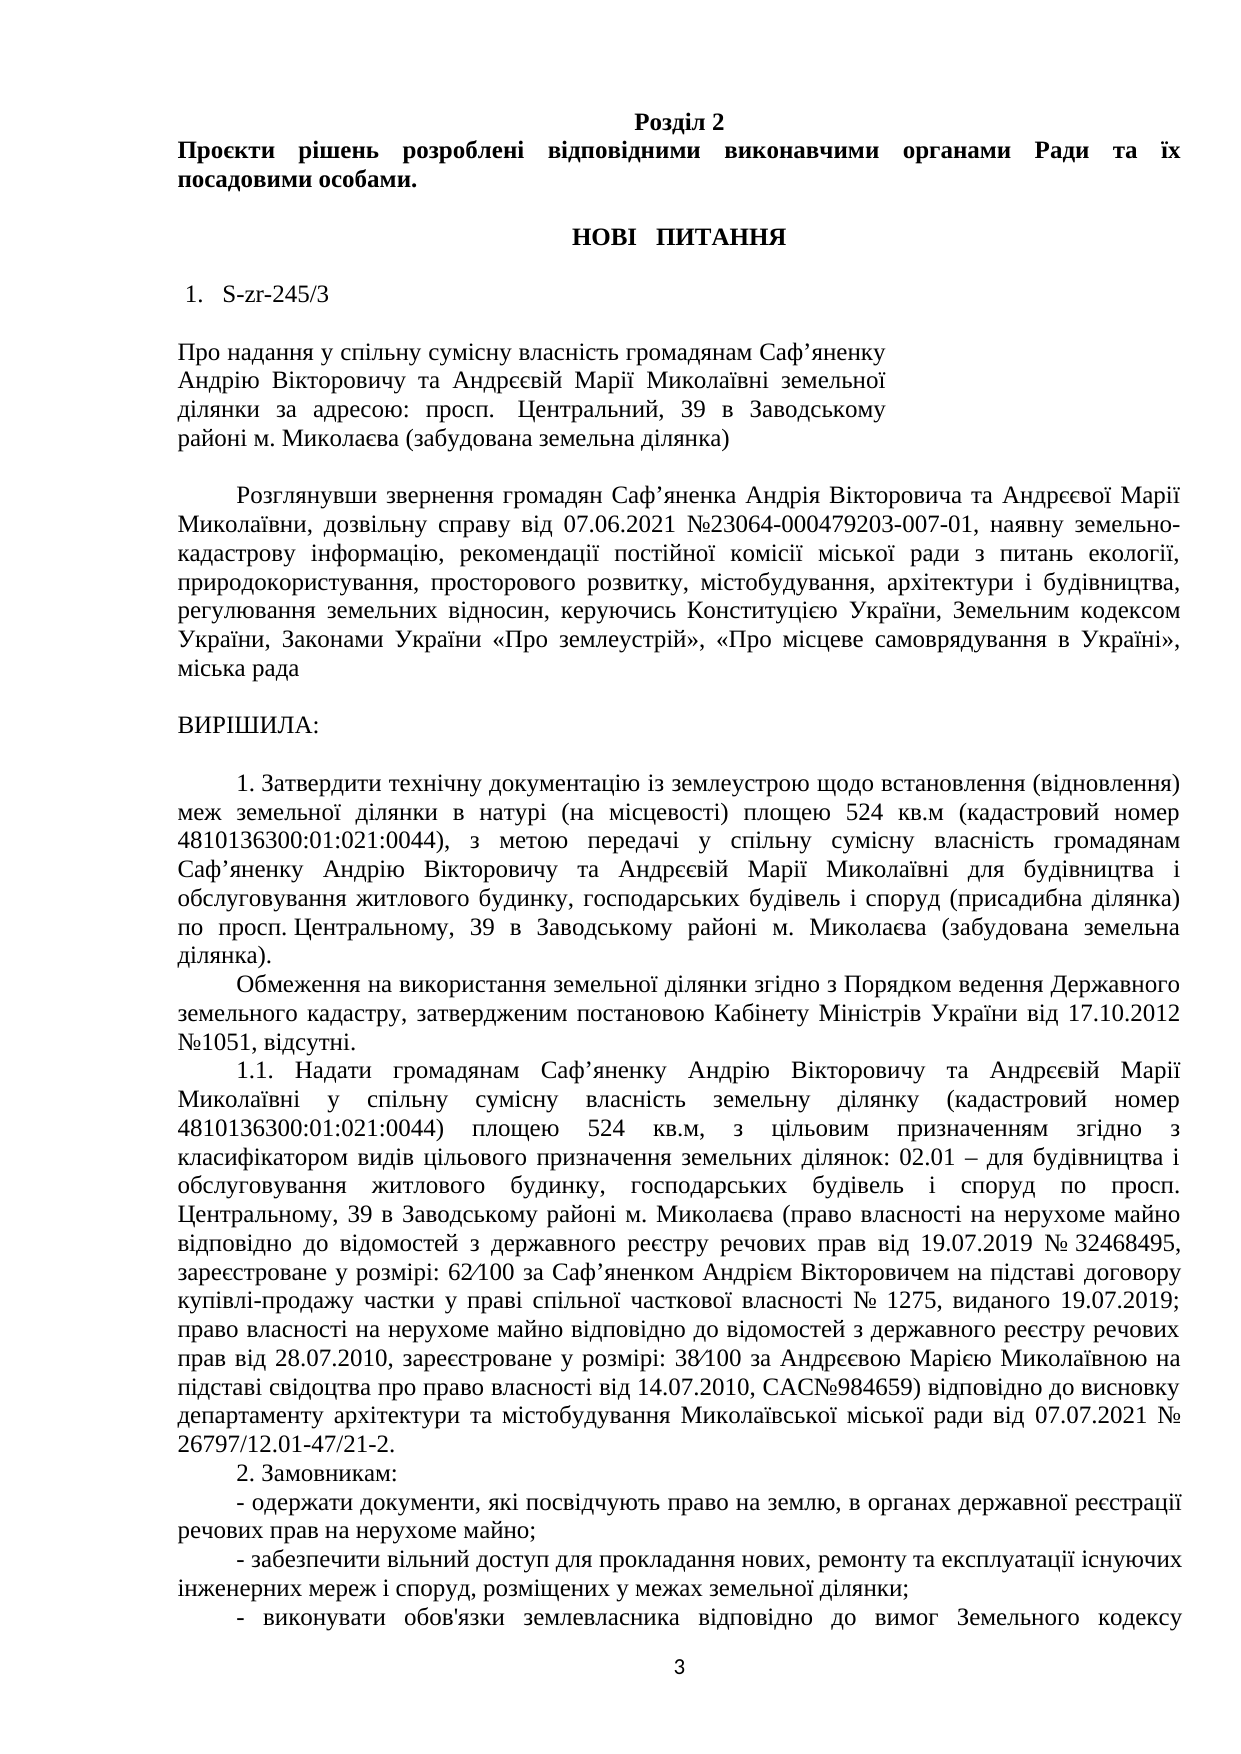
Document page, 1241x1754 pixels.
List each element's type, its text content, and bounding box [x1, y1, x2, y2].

text 1. Затвердити технічну документацію із землеустрою щодо встановлення (відновлення) меж земельної ділянки в натурі (на місцевості) площею 524 кв.м (кадастровий номер 4810136300:01:021:0044), з метою передачі у спільну сумісну власність громадянам Саф’яненку Андрію Вікторовичу та Андрєєвій Марії Миколаївні для будівництва і обслуговування житлового будинку, господарських будівель і споруд (присадибна ділянка) по просп. Центральному, 39 в Заводському районі м. Миколаєва (забудована земельна ділянка). [177, 768, 1181, 969]
text 2. Замовникам: [177, 1458, 1183, 1487]
text Розглянувши звернення громадян Саф’яненка Андрія Вікторовича та Андрєєвої Марії Миколаївни, дозвільну справу від 07.06.2021 №23064-000479203-007-01, наявну земельно-кадастрову інформацію, рекомендації постійної комісії міської ради з питань екології, природокористування, просторового розвитку, містобудування, архітектури і будівництва, регулювання земельних відносин, керуючись Конституцією України, Земельним кодексом України, Законами України «Про землеустрій», «Про місцеве самоврядування в Україні», міська рада [177, 480, 1181, 682]
text Розділ 2 [177, 107, 1181, 135]
text ВИРІШИЛА: [177, 710, 1183, 739]
text Обмеження на використання земельної ділянки згідно з Порядком ведення Державного земельного кадастру, затвердженим постановою Кабінету Міністрів України від 17.10.2012 №1051, відсутні. [177, 969, 1181, 1055]
text НОВІ ПИТАННЯ [177, 222, 1181, 250]
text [177, 1602, 1183, 1630]
text Про надання у спільну сумісну власність громадянам Саф’яненку Андрію Вікторовичу та Андрєєвій Марії Миколаївні земельної ділянки за адресою: просп. Центральний, 39 в Заводському районі м. Миколаєва (забудована земельна ділянка) [177, 337, 886, 452]
text - забезпечити вільний доступ для прокладання нових, ремонту та експлуатації існуючих інженерних мереж і споруд, розміщених у межах земельної ділянки; [177, 1544, 1183, 1602]
text - одержати документи, які посвідчують право на землю, в органах державної реєстрації речових прав на нерухоме майно; [177, 1487, 1183, 1544]
text Проєкти рішень розроблені відповідними виконавчими органами Ради та їх посадовими особами. [177, 135, 1181, 193]
list S-zr-245/3 [184, 279, 1183, 308]
text 1.1. Надати громадянам Саф’яненку Андрію Вікторовичу та Андрєєвій Марії Миколаївні у спільну сумісну власність земельну ділянку (кадастровий номер 4810136300:01:021:0044) площею 524 кв.м, з цільовим призначенням згідно з класифікатором видів цільового призначення земельних ділянок: 02.01 – для будівництва і обслуговування житлового будинку, господарських будівель і споруд по просп. Центральному, 39 в Заводському районі м. Миколаєва (право власності на нерухоме майно відповідно до відомостей з державного реєстру речових прав від 19.07.2019 № 32468495, зареєстроване у розмірі: 62∕100 за Саф’яненком Андрієм Вікторовичем на підставі договору купівлі-продажу частки у праві спільної часткової власності № 1275, виданого 19.07.2019; право власності на нерухоме майно відповідно до відомостей з державного реєстру речових прав від 28.07.2010, зареєстроване у розмірі: 38∕100 за Андрєєвою Марією Миколаївною на підставі свідоцтва про право власності від 14.07.2010, САС№984659) відповідно до висновку департаменту архітектури та містобудування Миколаївської міської ради від 07.07.2021 № 26797/12.01-47/21-2. [177, 1055, 1181, 1458]
